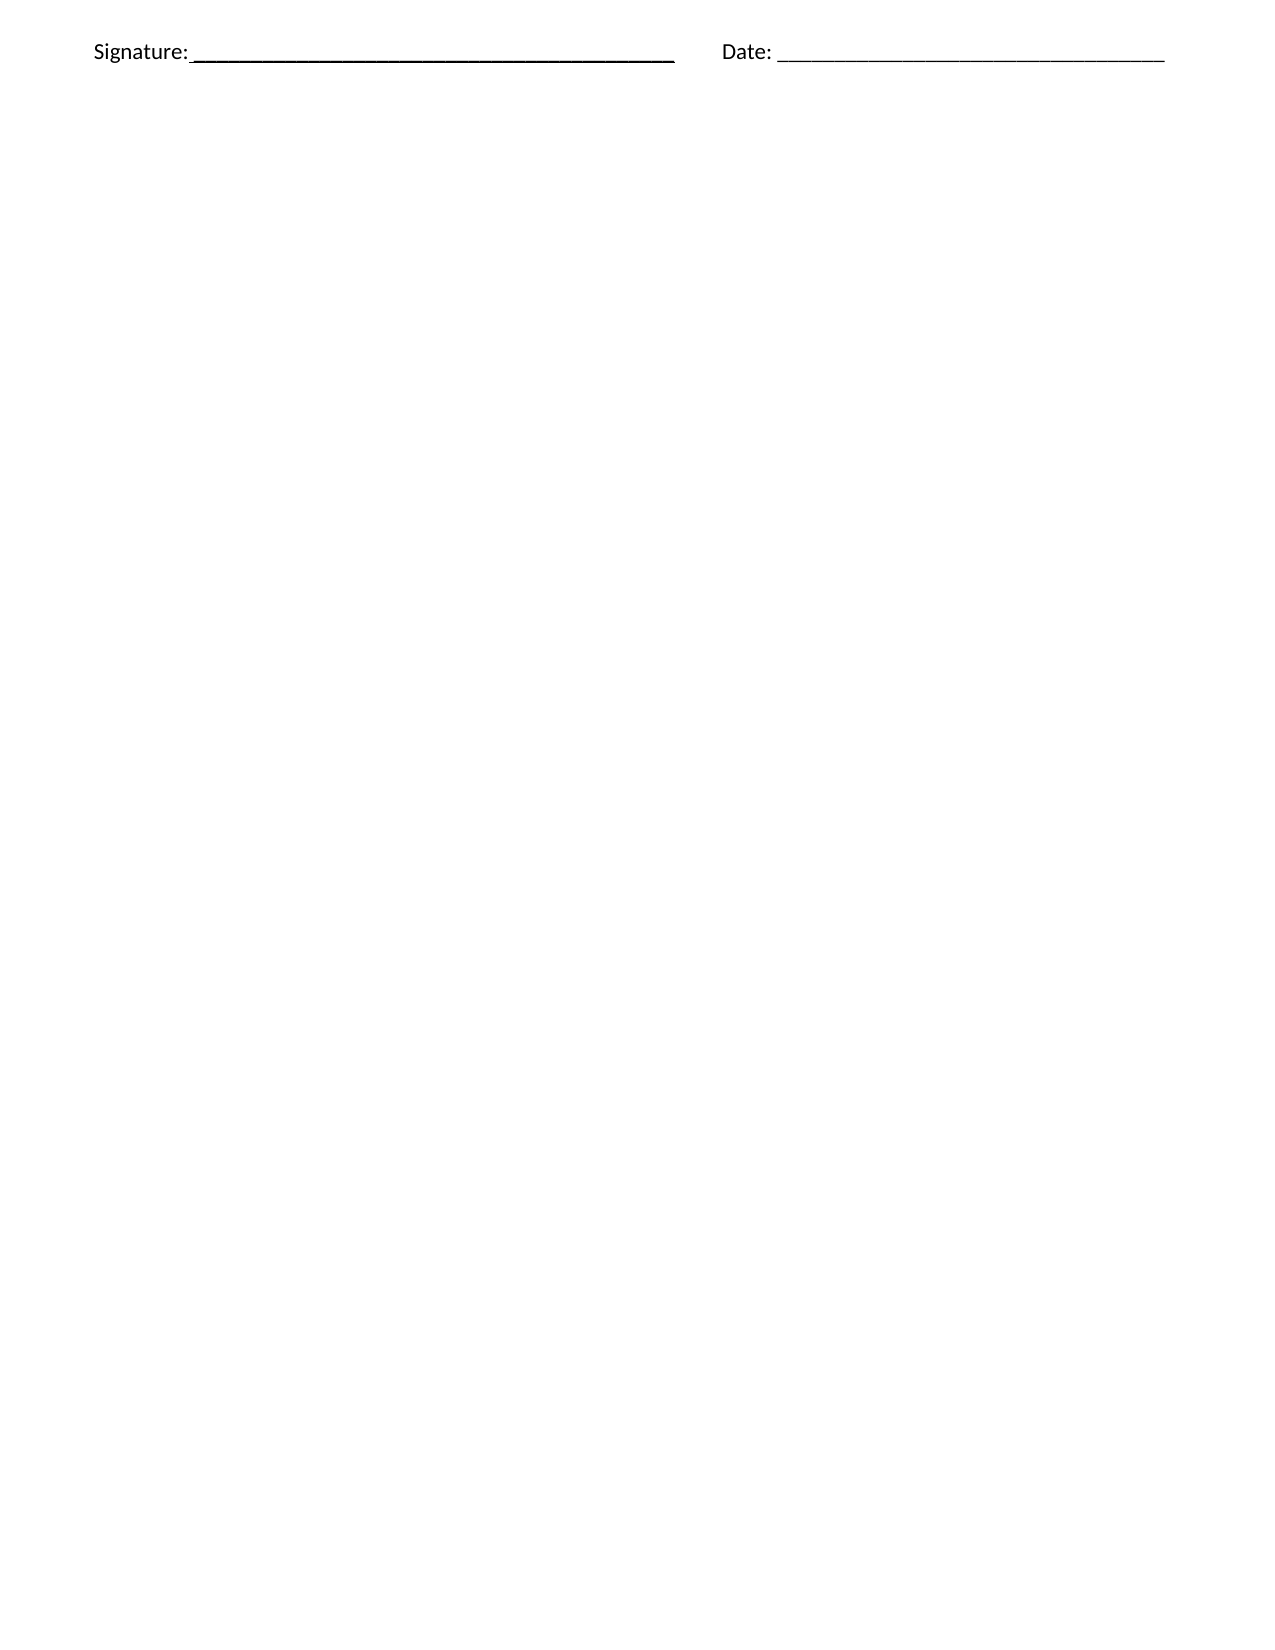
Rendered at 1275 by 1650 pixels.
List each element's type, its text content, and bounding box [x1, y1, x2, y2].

text Signature: Date: __________________________________ [75, 37, 1175, 66]
